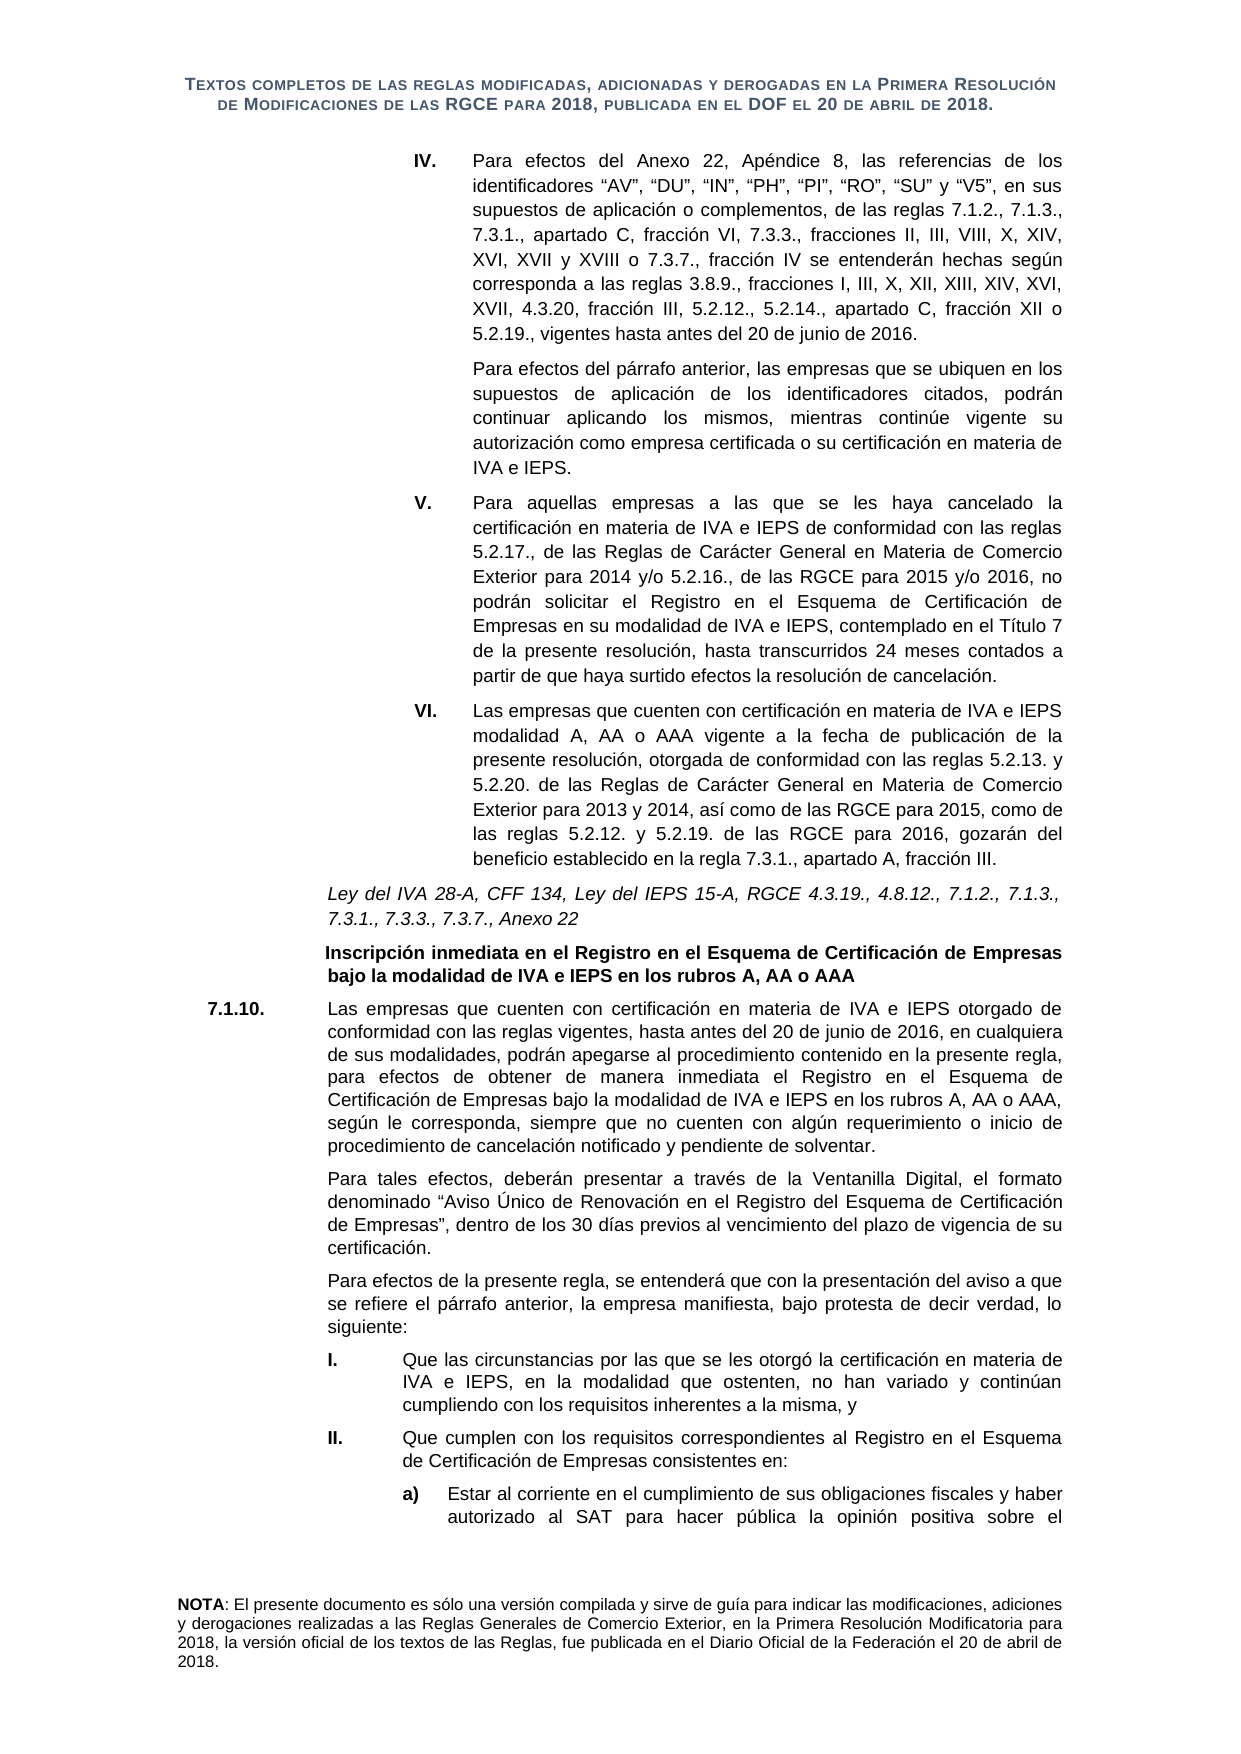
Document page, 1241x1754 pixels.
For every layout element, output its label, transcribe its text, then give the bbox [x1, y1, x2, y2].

text Para efectos del párrafo anterior, las empresas que se ubiquen en los supuestos de aplicación de los identificadores citados, podrán continuar aplicando los mismos, mientras continúe vigente su autorización como empresa certificada o su certificación en materia de IVA e IEPS. [414, 356, 1063, 479]
text IV. Para efectos del Anexo 22, Apéndice 8, las referencias de los identificadores “AV”, “DU”, “IN”, “PH”, “PI”, “RO”, “SU” y “V5”, en sus supuestos de aplicación o complementos, de las reglas 7.1.2., 7.1.3., 7.3.1., apartado C, fracción VI, 7.3.3., fracciones II, III, VIII, X, XIV, XVI, XVII y XVIII o 7.3.7., fracción IV se entenderán hechas según corresponda a las reglas 3.8.9., fracciones I, III, X, XII, XIII, XIV, XVI, XVII, 4.3.20, fracción III, 5.2.12., 5.2.14., apartado C, fracción XII o 5.2.19., vigentes hasta antes del 20 de junio de 2016. [413, 148, 1063, 345]
text II. Que cumplen con los requisitos correspondientes al Registro en el Esquema de Certificación de Empresas consistentes en: [327, 1426, 1063, 1472]
text Para efectos de la presente regla, se entenderá que con la presentación del aviso a que se refiere el párrafo anterior, la empresa manifiesta, bajo protesta de decir verdad, lo siguiente: [207, 1269, 1063, 1338]
text VI. Las empresas que cuenten con certificación en materia de IVA e IEPS modalidad A, AA o AAA vigente a la fecha de publicación de la presente resolución, otorgada de conformidad con las reglas 5.2.13. y 5.2.20. de las Reglas de Carácter General en Materia de Comercio Exterior para 2013 y 2014, así como de las RGCE para 2015, como de las reglas 5.2.12. y 5.2.19. de las RGCE para 2016, gozarán del beneficio establecido en la regla 7.3.1., apartado A, fracción III. [414, 698, 1063, 871]
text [402, 1482, 1063, 1528]
text V. Para aquellas empresas a las que se les haya cancelado la certificación en materia de IVA e IEPS de conformidad con las reglas 5.2.17., de las Reglas de Carácter General en Materia de Comercio Exterior para 2014 y/o 5.2.16., de las RGCE para 2015 y/o 2016, no podrán solicitar el Registro en el Esquema de Certificación de Empresas en su modalidad de IVA e IEPS, contemplado en el Título 7 de la presente resolución, hasta transcurridos 24 meses contados a partir de que haya surtido efectos la resolución de cancelación. [414, 490, 1063, 687]
text Para tales efectos, deberán presentar a través de , el formato denominado “Aviso Único de Renovación en el Registro del Esquema de Certificación de Empresas”, dentro de los 30 días previos al vencimiento del plazo de vigencia de su certificación. [207, 1167, 1063, 1259]
text 7.1.10. Las empresas que cuenten con certificación en materia de IVA e IEPS otorgado de conformidad con las reglas vigentes, hasta antes del 20 de junio de 2016, en cualquiera de sus modalidades, podrán apegarse al procedimiento contenido en la presente regla, para efectos de obtener de manera inmediata el Registro en el Esquema de Certificación de Empresas bajo la modalidad de IVA e IEPS en los rubros A, AA o AAA, según le corresponda, siempre que no cuenten con algún requerimiento o inicio de procedimiento de cancelación notificado y pendiente de solventar. [207, 997, 1063, 1157]
text Inscripción inmediata en el Registro en el Esquema de Certificación de Empresas bajo la modalidad de IVA e IEPS en los rubros A, AA o AAA [325, 941, 1063, 987]
text I. Que las circunstancias por las que se les otorgó la certificación en materia de IVA e IEPS, en la modalidad que ostenten, no han variado y continúan cumpliendo con los requisitos inherentes a la misma, y [327, 1348, 1063, 1416]
text Ley del IVA 28-A, CFF 134, Ley del IEPS 15-A, RGCE 4.3.19., 4.8.12., 7.1.2., 7.1.3., 7.3.1., 7.3.3., 7.3.7., Anexo 22 [207, 881, 1063, 930]
